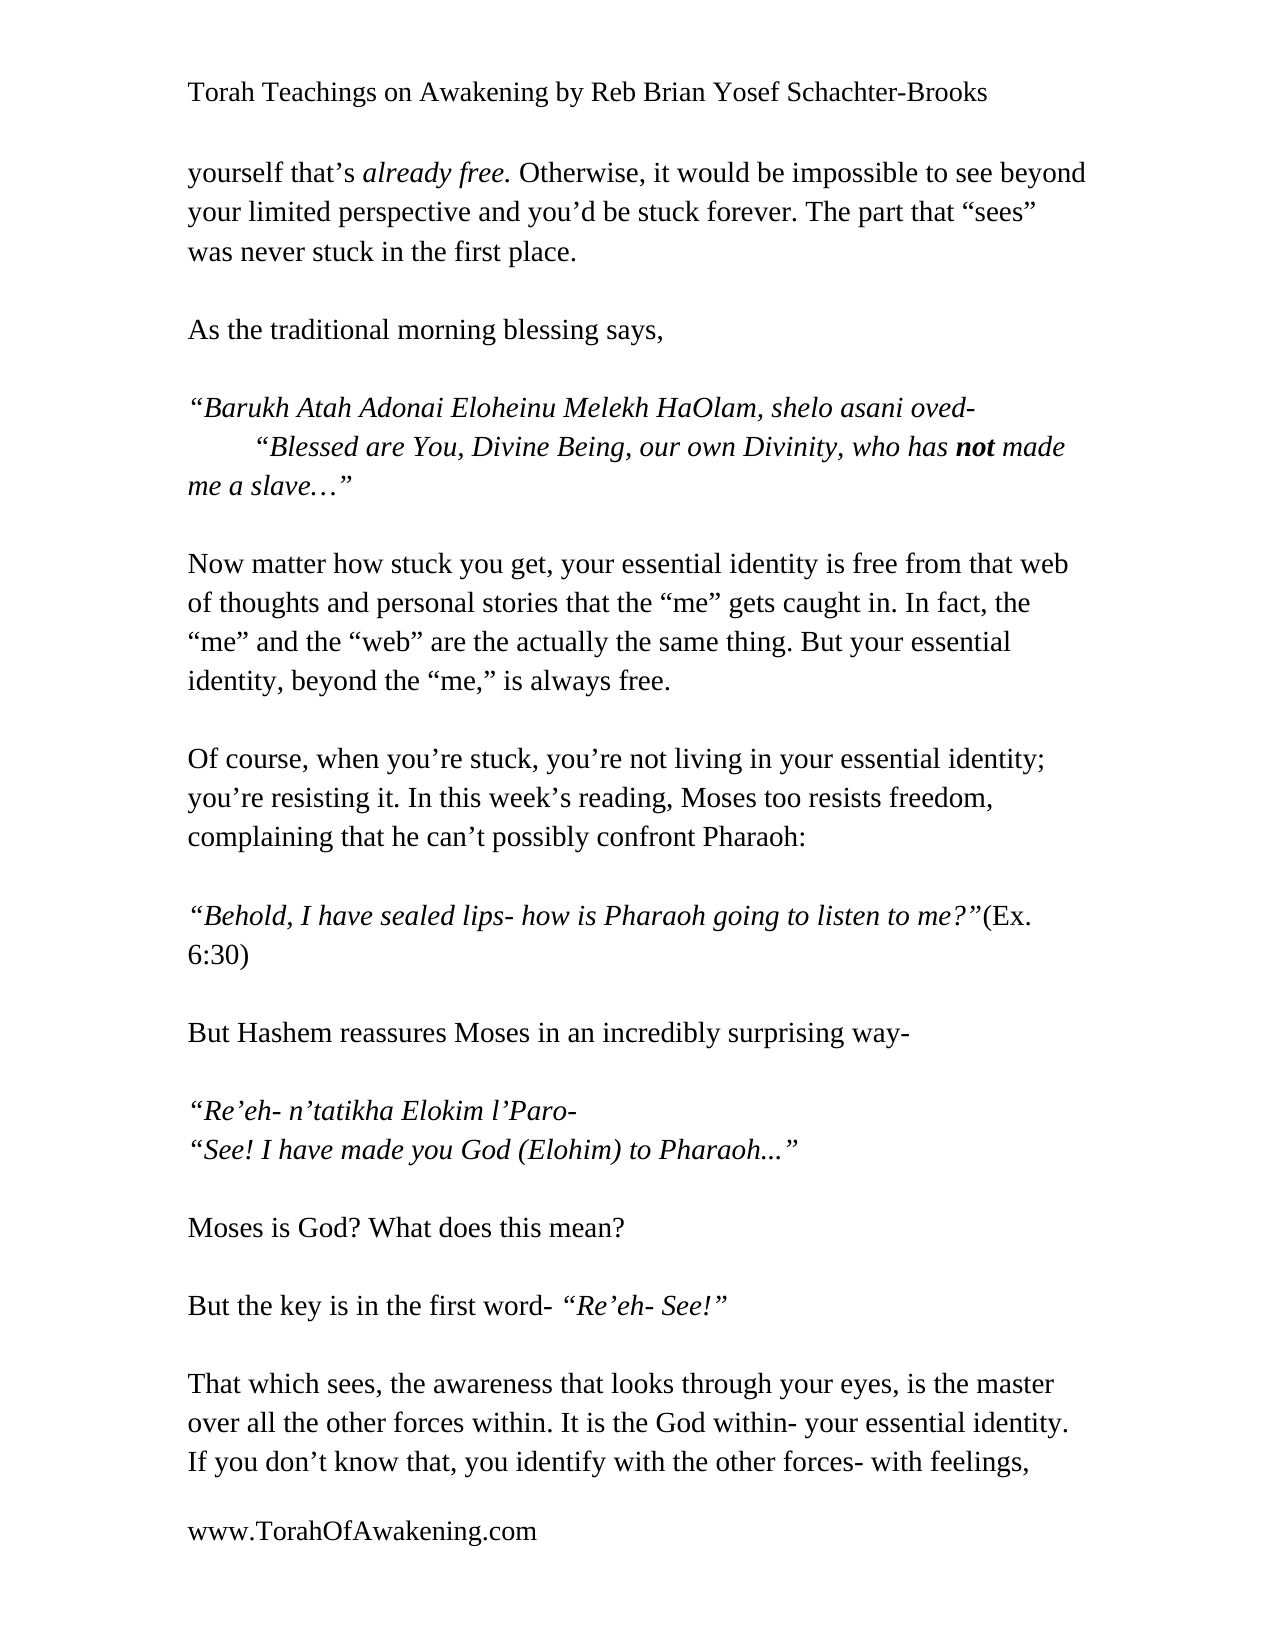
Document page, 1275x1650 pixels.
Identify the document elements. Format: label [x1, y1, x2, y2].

text [187, 150, 1087, 1478]
